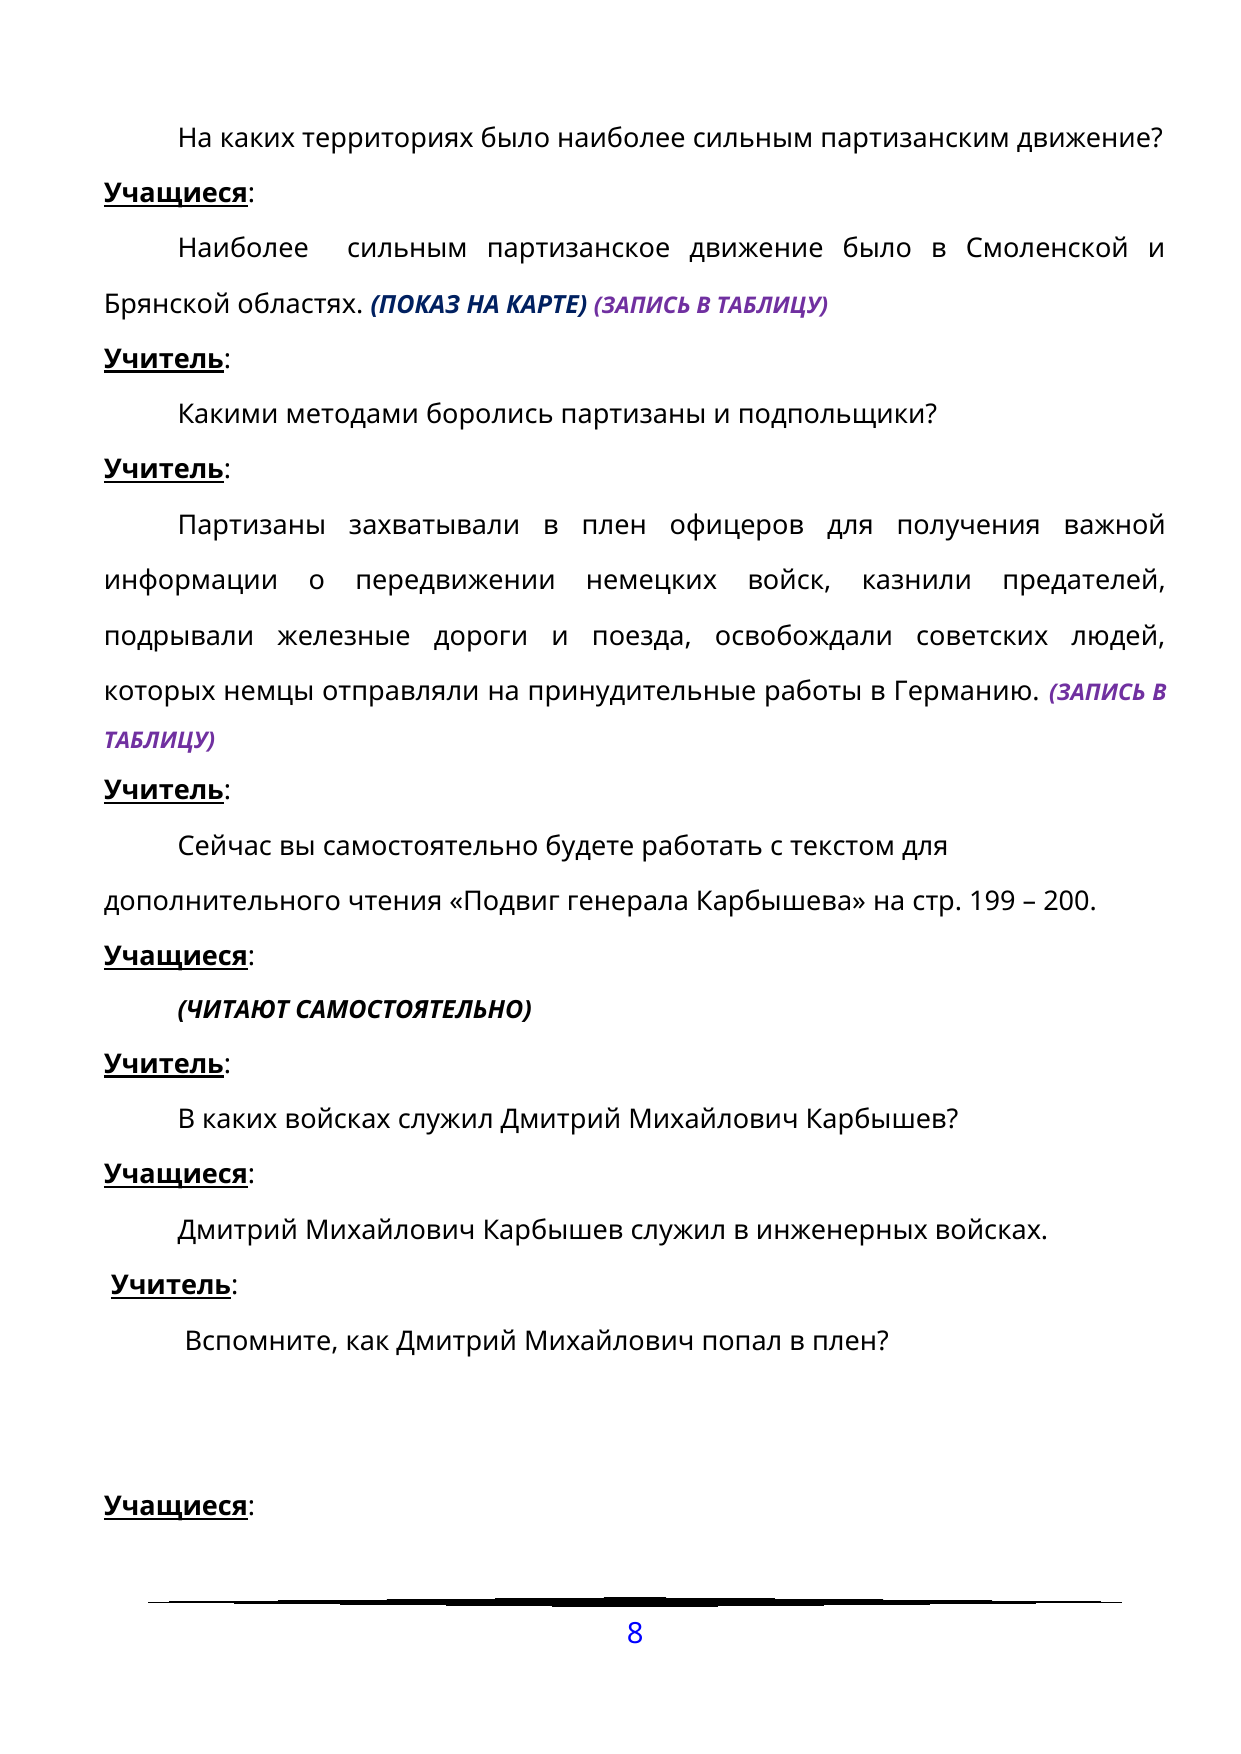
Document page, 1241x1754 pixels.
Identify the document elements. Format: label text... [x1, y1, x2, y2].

text Учитель: [103, 339, 1167, 376]
text (ЧИТАЮТ САМОСТОЯТЕЛЬНО) [103, 992, 1167, 1026]
text Учащиеся: [103, 1487, 1167, 1524]
text Учитель: [103, 1266, 1167, 1302]
text Учитель: [103, 450, 1167, 487]
text Какими методами боролись партизаны и подпольщики? [103, 395, 1167, 432]
text Учитель: [103, 771, 1167, 807]
text Дмитрий Михайлович Карбышев служил в инженерных войсках. [103, 1210, 1167, 1247]
text Учащиеся: [103, 1155, 1167, 1192]
text В каких войсках служил Дмитрий Михайлович Карбышев? [103, 1100, 1167, 1137]
text Сейчас вы самостоятельно будете работать с текстом для дополнительного чтения «Подвиг генерала Карбышева» на стр. 199 – 200. [103, 826, 1167, 918]
text Учащиеся: [103, 173, 1167, 210]
text На каких территориях было наиболее сильным партизанским движение? [103, 118, 1167, 155]
text Партизаны захватывали в плен офицеров для получения важной информации о передвижении немецких войск, казнили предателей, подрывали железные дороги и поезда, освобождали советских людей, которых немцы отправляли на принудительные работы в Германию. (ЗАПИСЬ В ТАБЛИЦУ) [103, 505, 1167, 755]
text Наиболее сильным партизанское движение было в Смоленской и Брянской областях. (ПОКАЗ НА КАРТЕ) (ЗАПИСЬ В ТАБЛИЦУ) [103, 229, 1167, 321]
text Учитель: [103, 1044, 1167, 1081]
text Учащиеся: [103, 937, 1167, 973]
text Вспомните, как Дмитрий Михайлович попал в плен? [103, 1321, 1167, 1358]
